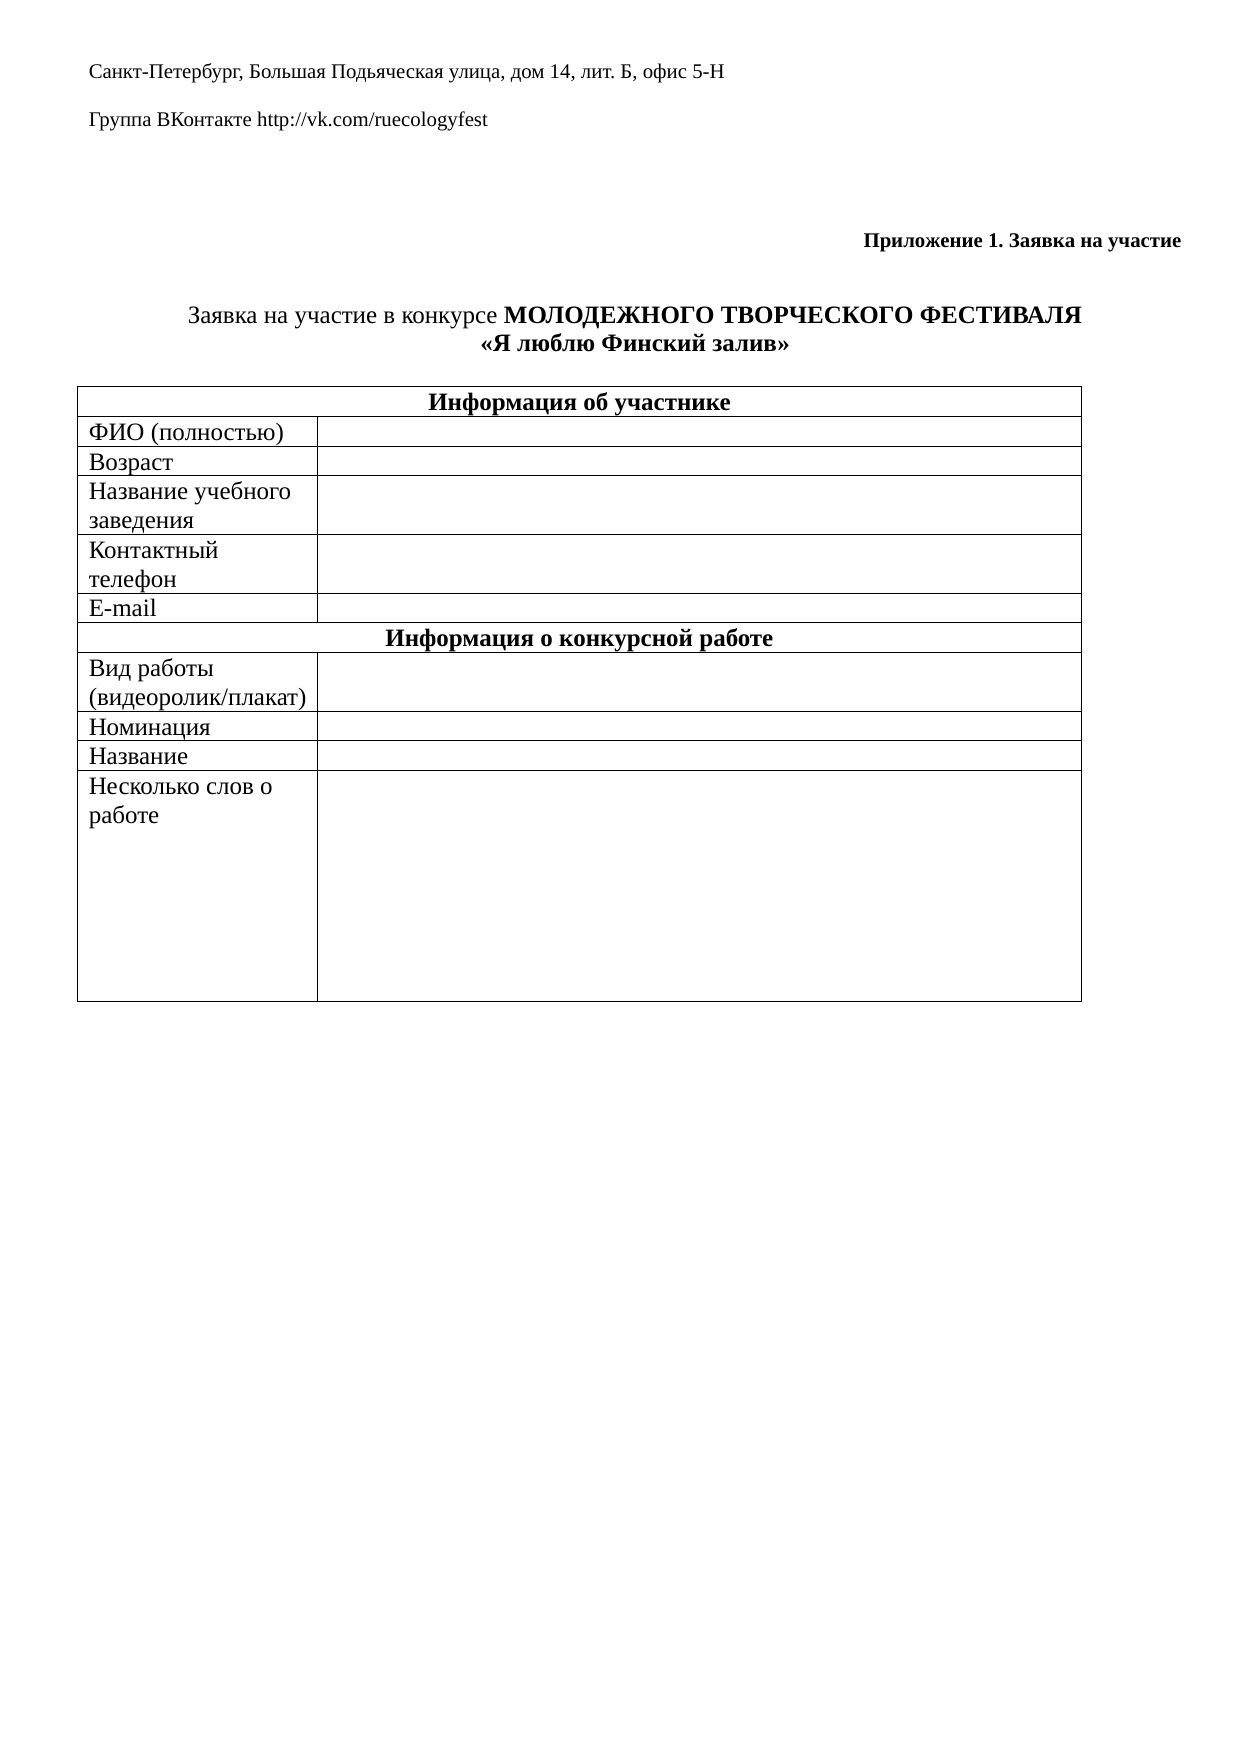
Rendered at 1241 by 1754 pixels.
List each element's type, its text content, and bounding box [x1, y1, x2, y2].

table_cell Возраст [78, 447, 317, 475]
table_cell [318, 594, 1081, 622]
text «Я люблю Финский залив» [88, 328, 1181, 357]
text Группа ВКонтакте http://vk.com/ruecologyfest [88, 107, 1181, 131]
table_cell Несколько слов о работе [78, 771, 317, 1001]
text Приложение 1. Заявка на участие [88, 227, 1181, 252]
table_cell Контактный телефон [78, 535, 317, 592]
table_cell Название учебного заведения [78, 476, 317, 534]
table_cell [318, 653, 1081, 711]
table_cell ФИО (полностью) [78, 417, 317, 446]
table_cell [318, 447, 1081, 475]
table_cell Вид работы (видеоролик/плакат) [78, 653, 317, 711]
table_cell [318, 476, 1081, 534]
table_cell [318, 741, 1081, 770]
table_header Информация об участнике [78, 387, 1081, 416]
table_cell [318, 417, 1081, 446]
table_cell Информация о конкурсной работе [78, 623, 1081, 652]
table_cell E-mail [78, 594, 317, 622]
text Заявка на участие в конкурсе МОЛОДЕЖНОГО ТВОРЧЕСКОГО ФЕСТИВАЛЯ [88, 300, 1181, 328]
table_cell Номинация [78, 712, 317, 740]
text Санкт-Петербург, Большая Подьяческая улица, дом 14, лит. Б, офис 5-Н [88, 59, 1181, 83]
table_cell Название [78, 741, 317, 770]
table_cell [318, 535, 1081, 592]
table_cell [318, 771, 1081, 1001]
table_cell [318, 712, 1081, 740]
